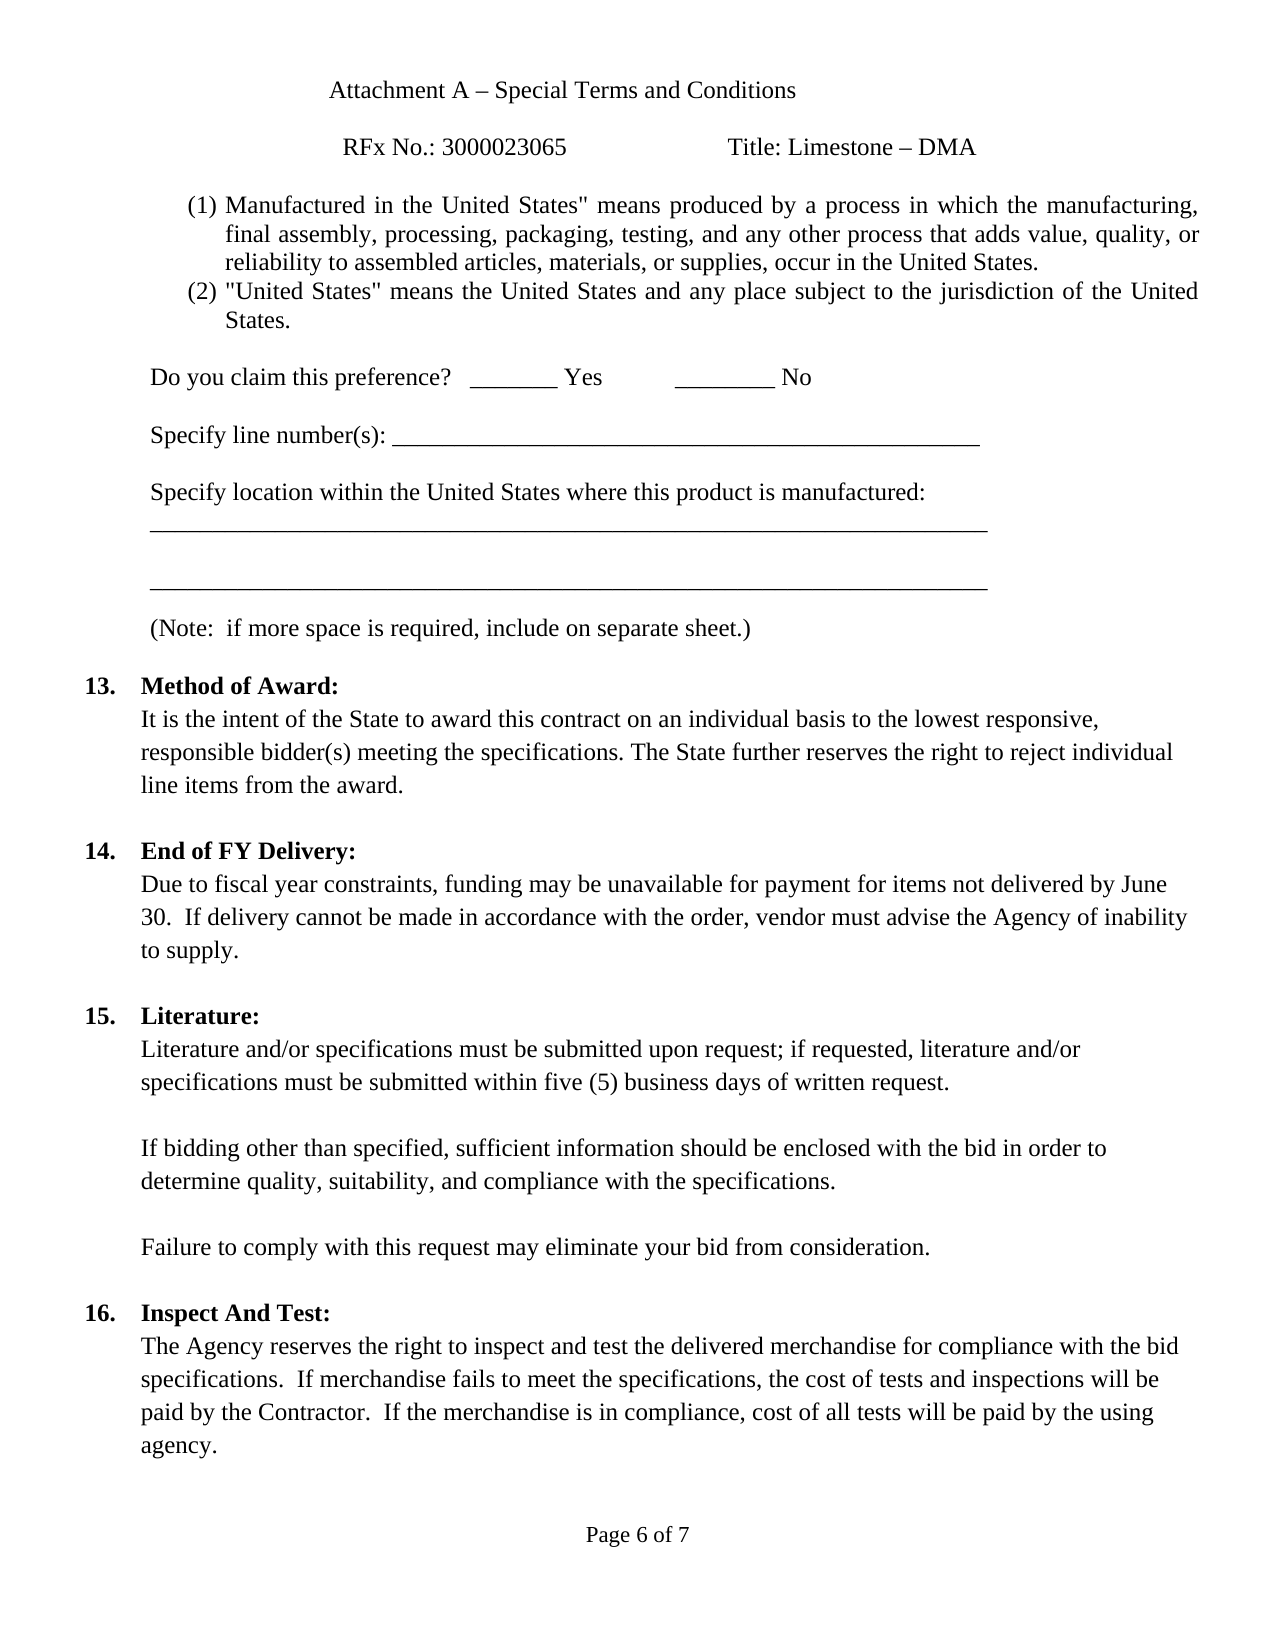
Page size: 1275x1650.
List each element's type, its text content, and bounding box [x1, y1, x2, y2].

list Manufactured in the United States" means produced by a process in which the manufacturing, final assembly, processing, packaging, testing, and any other process that adds value, quality, or reliability to assembled articles, materials, or supplies, occur in the United States. [187, 190, 1200, 276]
list Do you claim this preference? _______ Yes ________ No [131, 362, 1200, 391]
list The Agency reserves the right to inspect and test the delivered merchandise for compliance with the bid specifications. If merchandise fails to meet the specifications, the cost of tests and inspections will be paid by the Contractor. If the merchandise is in compliance, cost of all tests will be paid by the using agency. [141, 1331, 1200, 1459]
list Inspect And Test: [84, 1298, 1200, 1327]
list Failure to comply with this request may eliminate your bid from consideration. [141, 1232, 1200, 1261]
list If bidding other than specified, sufficient information should be enclosed with the bid in order to determine quality, suitability, and compliance with the specifications. [141, 1133, 1200, 1195]
list Literature and/or specifications must be submitted upon request; if requested, literature and/or specifications must be submitted within five (5) business days of written request. [141, 1034, 1200, 1096]
list End of FY Delivery: [84, 836, 1200, 865]
list ___________________________________________________________________ [131, 506, 1200, 535]
list Specify line number(s): _______________________________________________ [131, 420, 1200, 449]
list It is the intent of the State to award this contract on an individual basis to the lowest responsive, responsible bidder(s) meeting the specifications. The State further reserves the right to reject individual line items from the award. [141, 704, 1200, 799]
list Literature: [84, 1001, 1200, 1030]
list ___________________________________________________________________ [131, 564, 1200, 592]
list Due to fiscal year constraints, funding may be unavailable for payment for items not delivered by June 30. If delivery cannot be made in accordance with the order, vendor must advise the Agency of inability to supply. [141, 869, 1200, 964]
text (Note: if more space is required, include on separate sheet.) [75, 613, 1200, 642]
list Method of Award: [84, 671, 1200, 699]
list "United States" means the United States and any place subject to the jurisdiction of the United States. [187, 276, 1200, 334]
list Specify location within the United States where this product is manufactured: [131, 477, 1200, 506]
